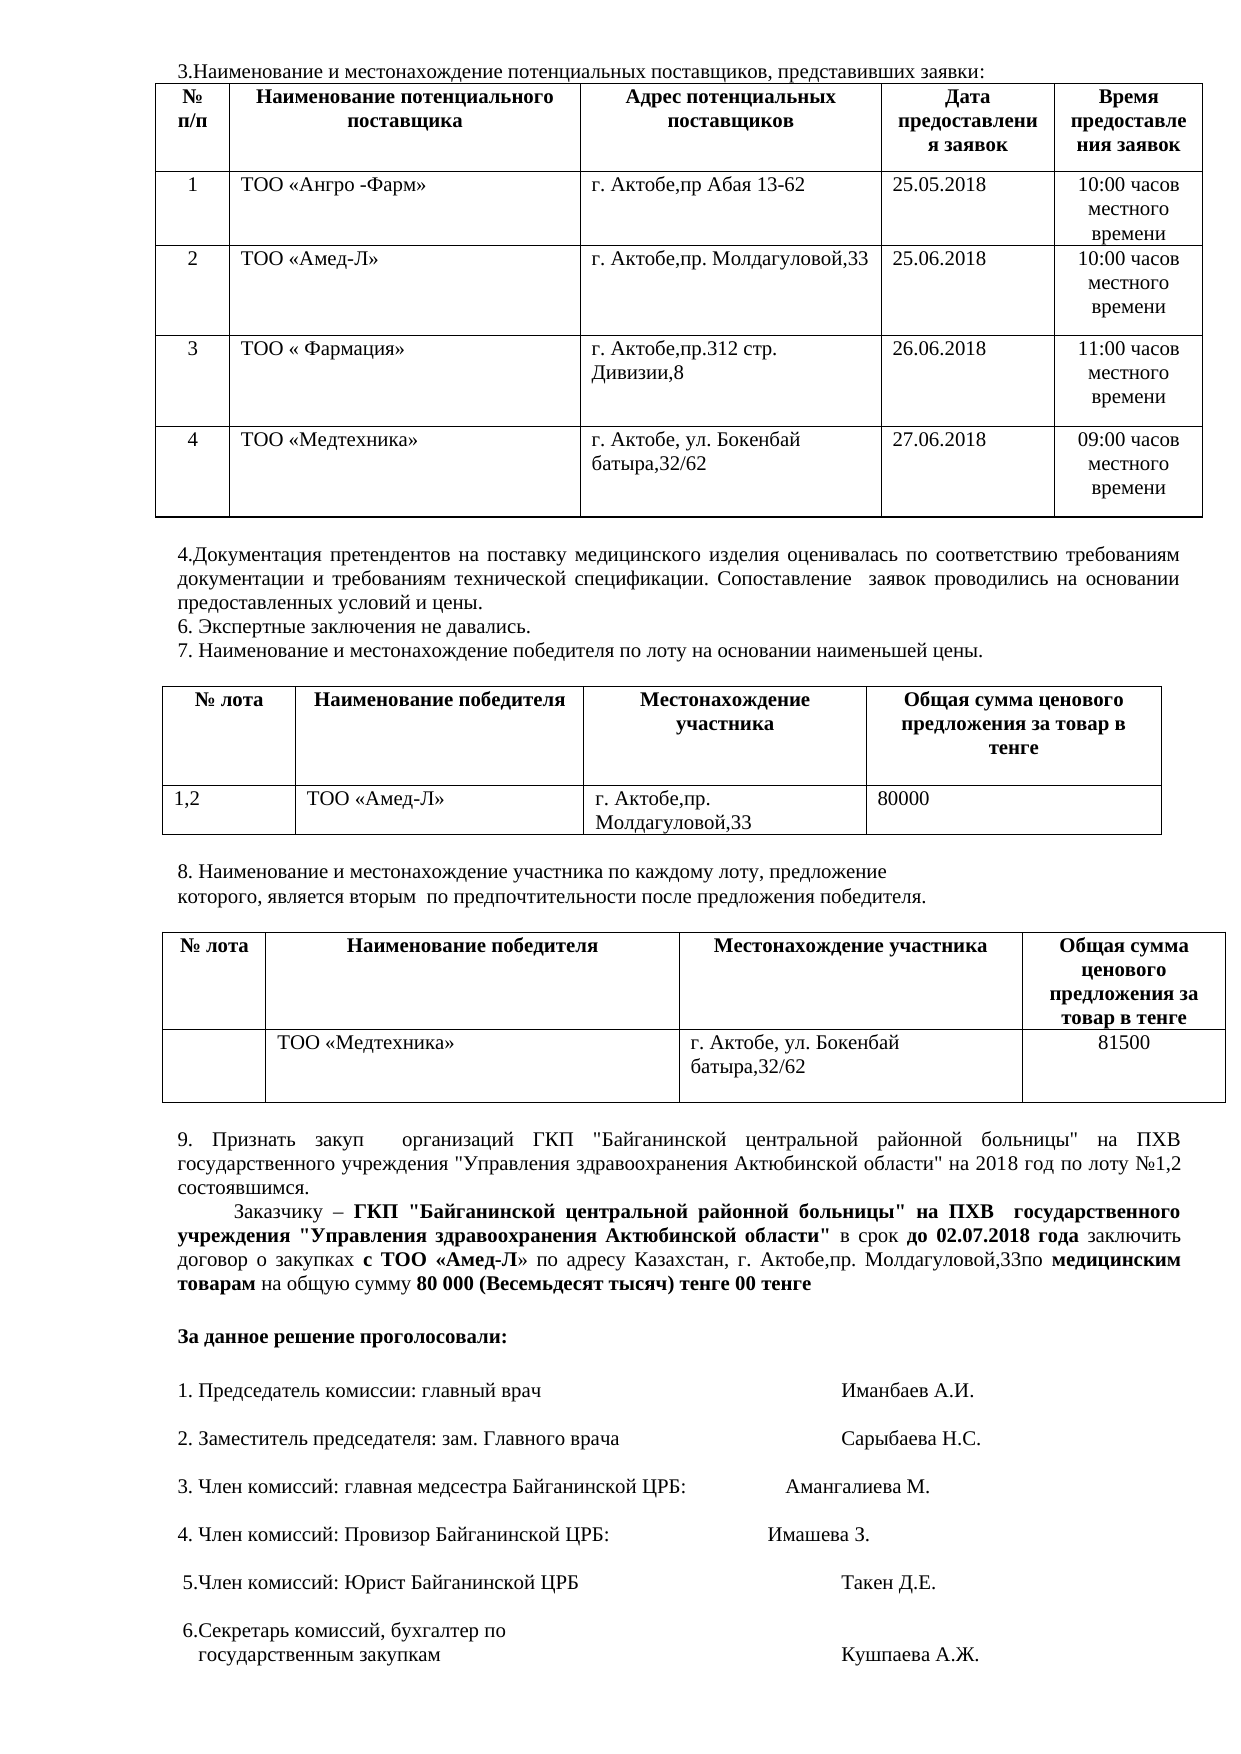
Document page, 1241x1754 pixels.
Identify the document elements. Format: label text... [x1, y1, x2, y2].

table_header Общая сумма ценового предложения за товар в тенге [867, 687, 1161, 785]
table_cell 09:00 часов местного времени [1055, 427, 1202, 516]
table_cell ТОО «Ангро -Фарм» [230, 172, 580, 244]
table_cell ТОО «Медтехника» [266, 1030, 679, 1102]
text государственным закупкам Кушпаева А.Ж. [177, 1642, 1181, 1666]
table_cell 1 [156, 172, 229, 244]
text 2. Заместитель председателя: зам. Главного врача Сарыбаева Н.С. [177, 1426, 1181, 1450]
text За данное решение проголосовали: [177, 1324, 1181, 1348]
table_cell 10:00 часов местного времени [1055, 246, 1202, 335]
text 8. Наименование и местонахождение участника по каждому лоту, предложение [177, 859, 1181, 883]
table_cell 26.06.2018 [882, 336, 1054, 426]
table_cell 80000 [867, 786, 1161, 834]
table_cell [163, 1030, 265, 1102]
table_header Наименование победителя [266, 933, 679, 1029]
table_cell ТОО « Фармация» [230, 336, 580, 426]
text 1. Председатель комиссии: главный врач Иманбаев А.И. [177, 1377, 1181, 1402]
table_header Дата предоставления заявок [882, 84, 1054, 171]
table_cell г. Актобе, ул. Бокенбай батыра,32/62 [680, 1030, 1022, 1102]
text 5.Член комиссий: Юрист Байганинской ЦРБ Такен Д.Е. [177, 1570, 1181, 1594]
text которого, является вторым по предпочтительности после предложения победителя. [177, 883, 1181, 908]
table_header № лота [163, 933, 265, 1029]
table_cell г. Актобе,пр. Молдагуловой,33 [584, 786, 866, 834]
table_cell 3 [156, 336, 229, 426]
table_cell ТОО «Амед-Л» [296, 786, 583, 834]
table_header Время предоставления заявок [1055, 84, 1202, 171]
table_cell г. Актобе, ул. Бокенбай батыра,32/62 [581, 427, 881, 516]
table_cell 11:00 часов местного времени [1055, 336, 1202, 426]
table_cell 10:00 часов местного времени [1055, 172, 1202, 244]
table_header Наименование потенциального поставщика [230, 84, 580, 171]
text 3. Член комиссий: главная медсестра Байганинской ЦРБ: Амангалиева М. [177, 1474, 1181, 1498]
table_cell 4 [156, 427, 229, 516]
table_header Наименование победителя [296, 687, 583, 785]
text Заказчику – ГКП "Байганинской центральной районной больницы" на ПХВ государственного учреждения "Управления здравоохранения Актюбинской области" в срок до 02.07.2018 года заключить договор о закупках с ТОО «Амед-Л» по адресу Казахстан, г. Актобе,пр. Молдагуловой,33по медицинским товарам на общую сумму 80 000 (Весемьдесят тысяч) тенге 00 тенге [177, 1199, 1181, 1295]
table_cell 1,2 [163, 786, 295, 834]
table_cell г. Актобе,пр.312 стр. Дивизии,8 [581, 336, 881, 426]
table_cell ТОО «Медтехника» [230, 427, 580, 516]
table_header № лота [163, 687, 295, 785]
table_cell 27.06.2018 [882, 427, 1054, 516]
text 4. Член комиссий: Провизор Байганинской ЦРБ: Имашева З. [177, 1522, 1181, 1546]
table_cell 81500 [1023, 1030, 1225, 1102]
text 9. Признать закуп организаций ГКП "Байганинской центральной районной больницы" на ПХВ государственного учреждения "Управления здравоохранения Актюбинской области" на 2018 год по лоту №1,2 состоявшимся. [177, 1127, 1181, 1199]
table_header Местонахождение участника [584, 687, 866, 785]
table_cell 2 [156, 246, 229, 335]
table_header Местонахождение участника [680, 933, 1022, 1029]
table_header № п/п [156, 84, 229, 171]
table_cell г. Актобе,пр Абая 13-62 [581, 172, 881, 244]
text 7. Наименование и местонахождение победителя по лоту на основании наименьшей цены. [177, 638, 1181, 662]
table_cell 25.06.2018 [882, 246, 1054, 335]
table_cell г. Актобе,пр. Молдагуловой,33 [581, 246, 881, 335]
table_header Адрес потенциальных поставщиков [581, 84, 881, 171]
text 6.Секретарь комиссий, бухгалтер по [177, 1618, 1181, 1642]
table_header Общая сумма ценового предложения за товар в тенге [1023, 933, 1225, 1029]
text 4.Документация претендентов на поставку медицинского изделия оценивалась по соответствию требованиям документации и требованиям технической спецификации. Сопоставление заявок проводились на основании предоставленных условий и цены. [177, 541, 1181, 614]
text 6. Экспертные заключения не давались. [177, 614, 1181, 638]
table_cell 25.05.2018 [882, 172, 1054, 244]
table_cell ТОО «Амед-Л» [230, 246, 580, 335]
text 3.Наименование и местонахождение потенциальных поставщиков, представивших заявки: [177, 59, 1181, 83]
